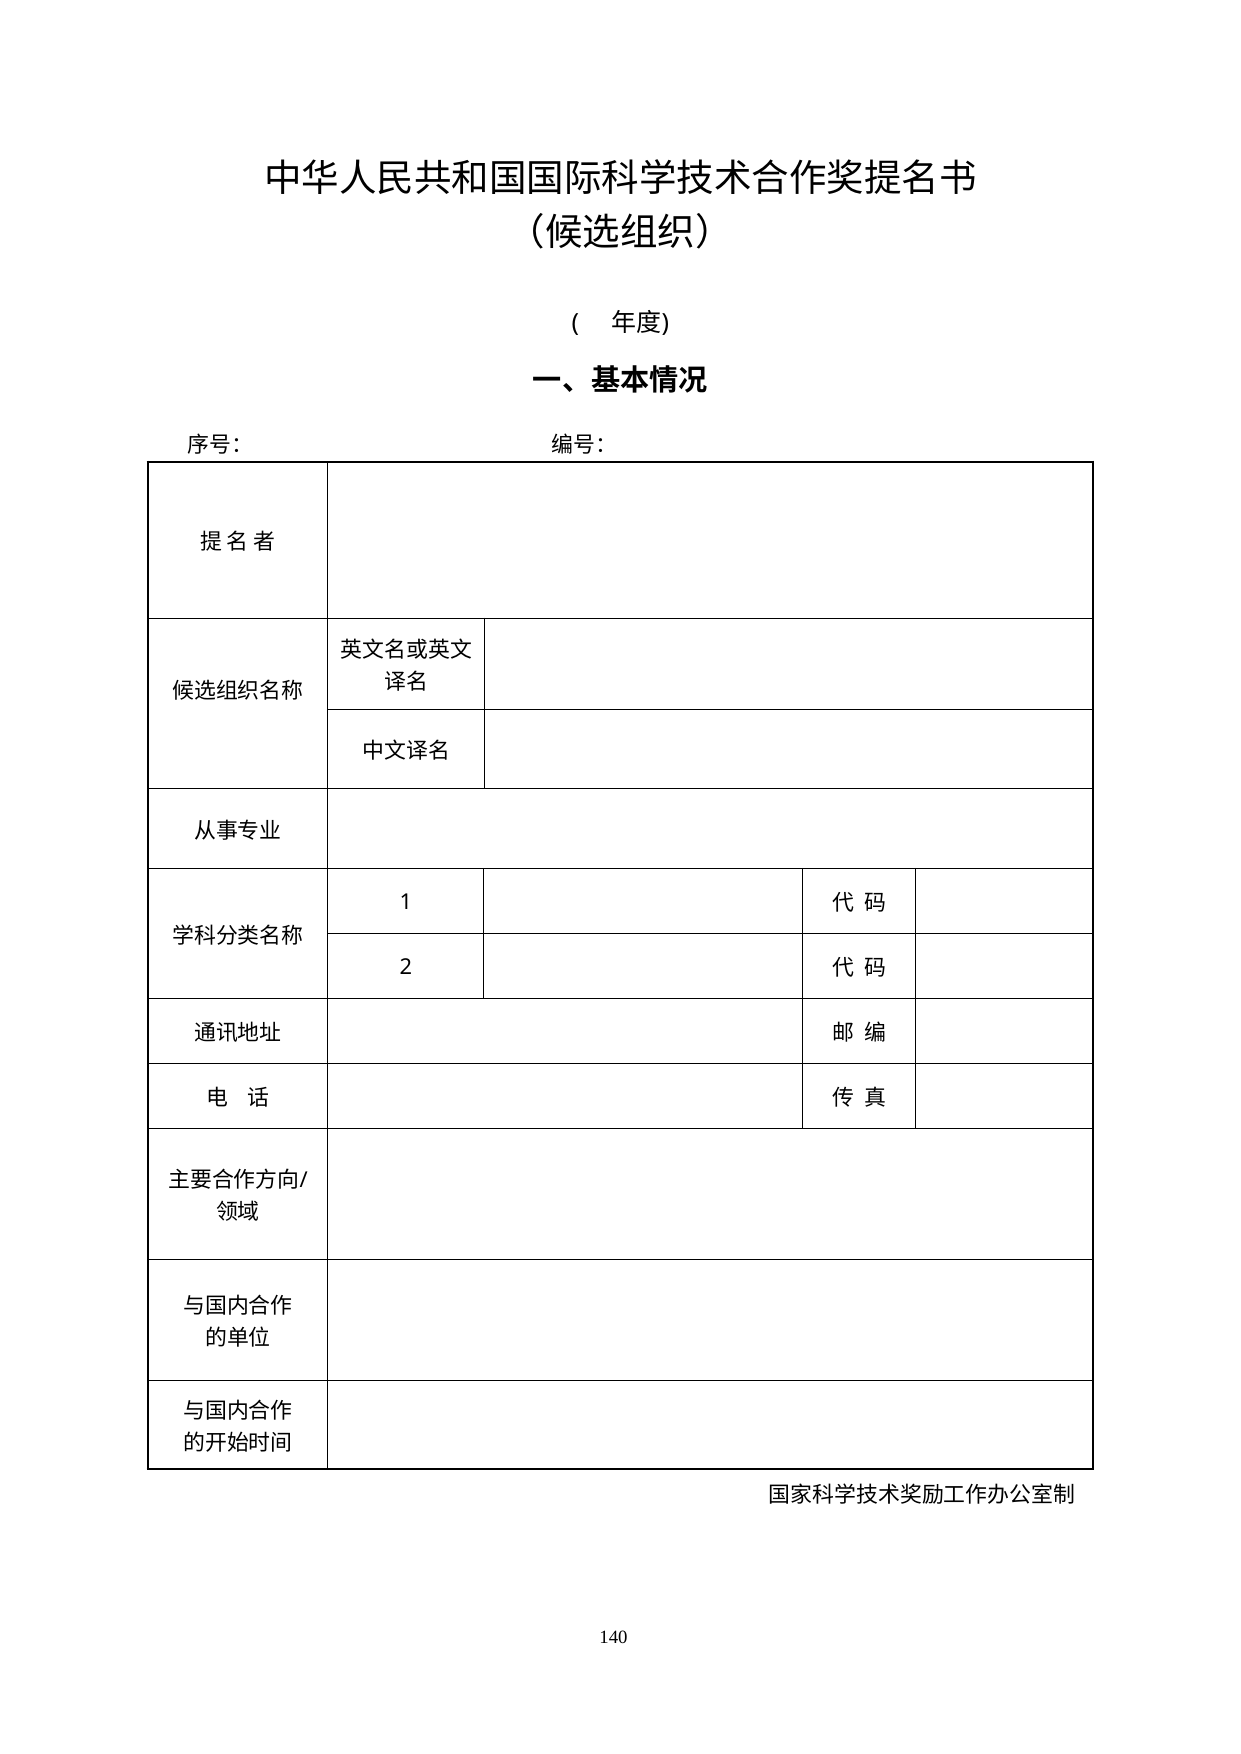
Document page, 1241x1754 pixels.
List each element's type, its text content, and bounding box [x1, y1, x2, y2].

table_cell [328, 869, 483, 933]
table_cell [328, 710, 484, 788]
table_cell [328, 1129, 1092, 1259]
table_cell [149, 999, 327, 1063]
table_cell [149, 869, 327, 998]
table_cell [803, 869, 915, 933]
text 一、基本情况 [165, 356, 1075, 399]
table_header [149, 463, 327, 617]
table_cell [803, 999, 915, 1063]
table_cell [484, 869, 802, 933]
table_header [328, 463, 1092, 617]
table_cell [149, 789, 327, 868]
text 国家科学技术奖励工作办公室制 [165, 1470, 1075, 1511]
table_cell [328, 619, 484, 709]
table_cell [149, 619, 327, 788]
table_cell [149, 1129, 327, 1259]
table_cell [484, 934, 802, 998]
text ( 年度) [165, 302, 1075, 338]
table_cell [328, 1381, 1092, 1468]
text 序号： 编号： [165, 420, 1075, 461]
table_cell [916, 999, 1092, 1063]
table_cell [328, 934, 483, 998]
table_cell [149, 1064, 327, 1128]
text 中华人民共和国国际科学技术合作奖提名书 （候选组织） [165, 148, 1075, 256]
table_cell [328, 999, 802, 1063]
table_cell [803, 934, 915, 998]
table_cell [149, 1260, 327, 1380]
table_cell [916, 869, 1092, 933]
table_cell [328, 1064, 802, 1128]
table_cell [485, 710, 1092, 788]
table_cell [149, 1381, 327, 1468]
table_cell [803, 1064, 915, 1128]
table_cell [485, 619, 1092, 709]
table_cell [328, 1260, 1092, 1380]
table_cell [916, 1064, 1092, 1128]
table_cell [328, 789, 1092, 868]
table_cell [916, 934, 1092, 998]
